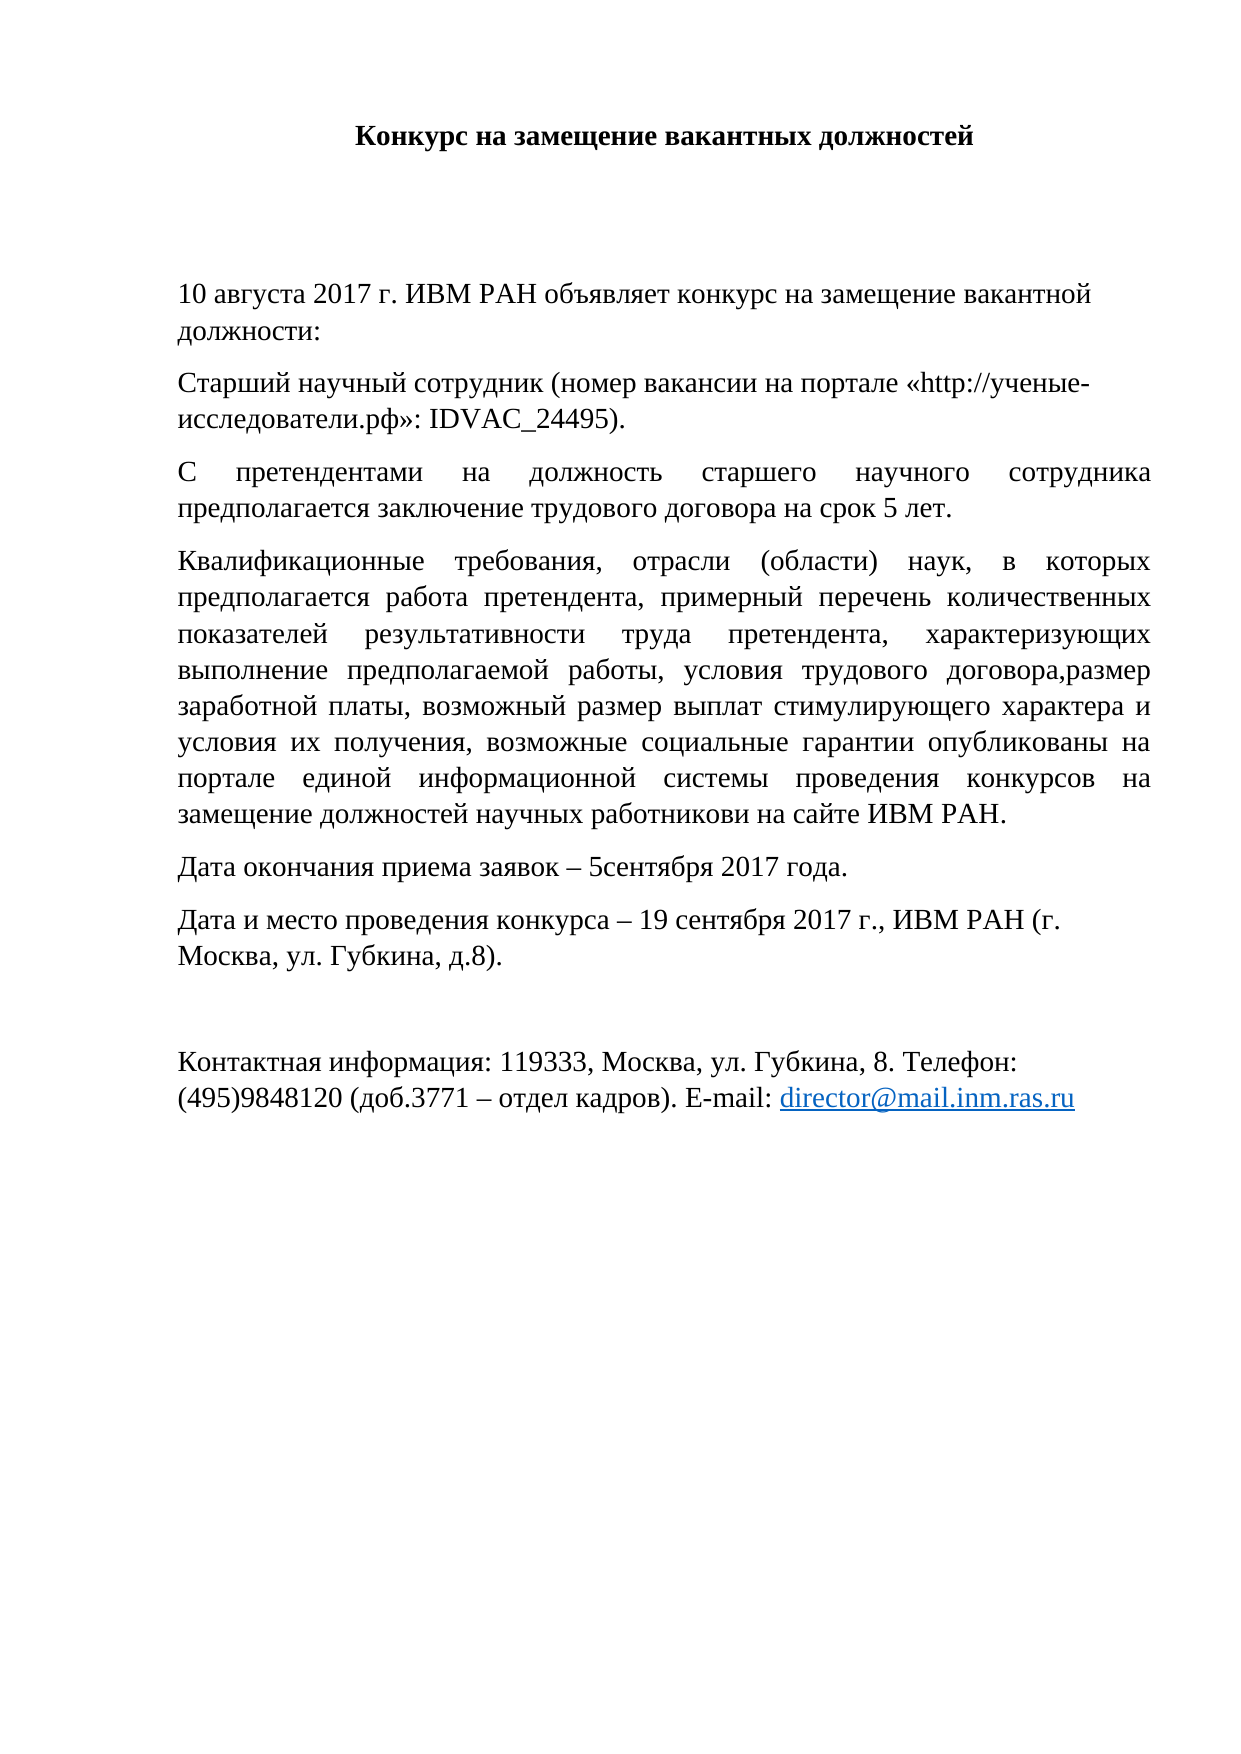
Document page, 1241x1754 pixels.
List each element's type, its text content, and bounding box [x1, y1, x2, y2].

text С претендентами на должность старшего научного сотрудника предполагается заключение трудового договора на срок 5 лет. [177, 454, 1152, 524]
text Старший научный сотрудник (номер вакансии на портале «http://ученые-исследователи.рф»: IDVAC_24495). [177, 366, 1152, 435]
text Дата и место проведения конкурса – 19 сентября 2017 г., ИВМ РАН (г. Москва, ул. Губкина, д.8). [177, 902, 1152, 972]
text Квалификационные требования, отрасли (области) наук, в которых предполагается работа претендента, примерный перечень количественных показателей результативности труда претендента, характеризующих выполнение предполагаемой работы, условия трудового договора,размер заработной платы, возможный размер выплат стимулирующего характера и условия их получения, возможные социальные гарантии опубликованы на портале единой информационной системы проведения конкурсов на замещение должностей научных работникови на сайте ИВМ РАН. [177, 543, 1152, 830]
text Контактная информация: 119333, Москва, ул. Губкина, 8. Телефон: (495)9848120 (доб.3771 – отдел кадров). E-mail: director@mail.inm.ras.ru [177, 1044, 1152, 1113]
text Конкурс на замещение вакантных должностей [177, 118, 1152, 152]
text Дата окончания приема заявок – 5сентября 2017 года. [177, 849, 1152, 883]
text 10 августа 2017 г. ИВМ РАН объявляет конкурс на замещение вакантной должности: [177, 277, 1152, 346]
